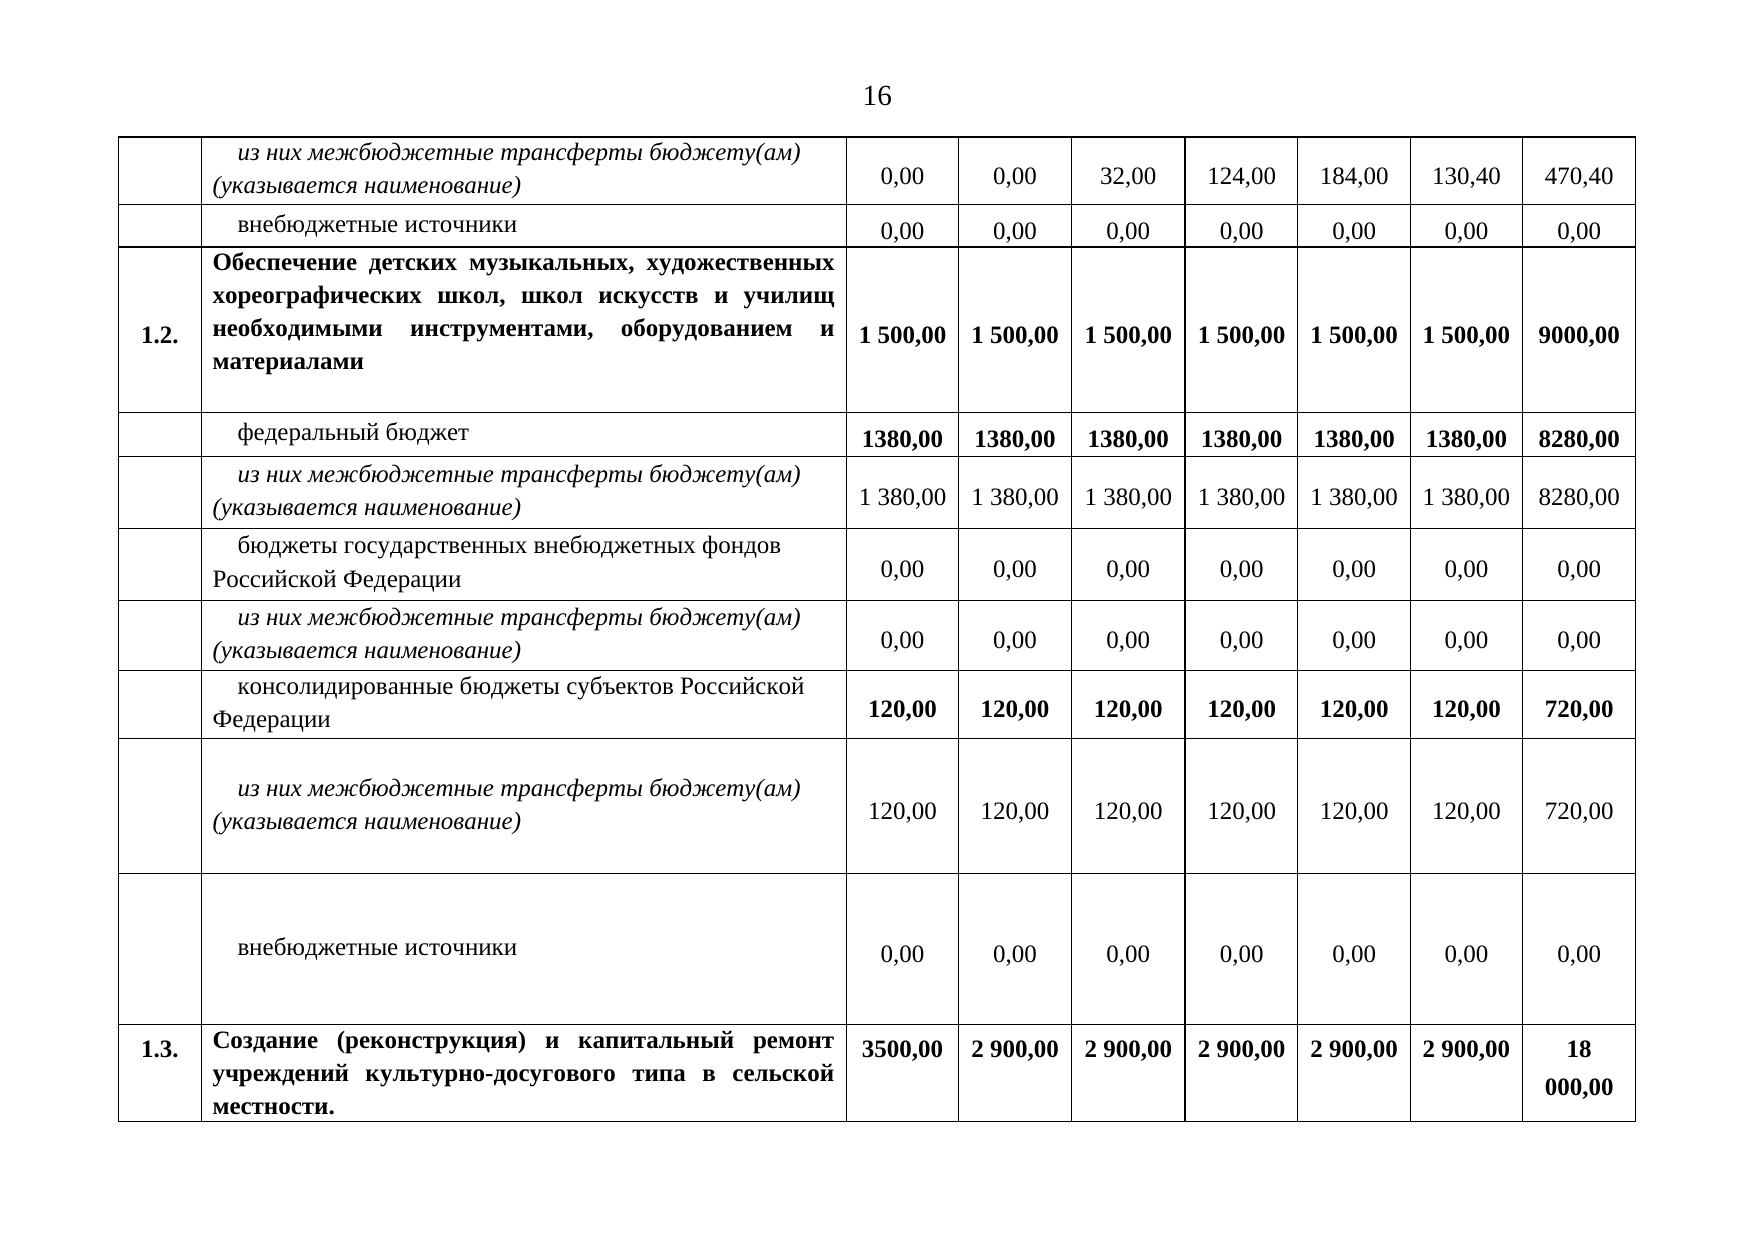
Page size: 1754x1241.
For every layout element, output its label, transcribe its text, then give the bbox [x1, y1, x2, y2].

table_cell 3500,00 [847, 1025, 958, 1121]
table_cell [119, 138, 201, 204]
table_cell 1 380,00 [1072, 457, 1184, 528]
table_cell 1380,00 [1186, 413, 1297, 456]
table_cell 0,00 [1523, 205, 1635, 246]
table_cell из них межбюджетные трансферты бюджету(ам) (указывается наименование) [202, 739, 846, 873]
table_cell 18 000,00 [1523, 1025, 1635, 1121]
table_cell 0,00 [1186, 205, 1297, 246]
table_cell 0,00 [847, 138, 958, 204]
table_cell 0,00 [1411, 529, 1522, 599]
table_cell 0,00 [847, 874, 958, 1024]
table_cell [202, 138, 846, 204]
table_cell Обеспечение детских музыкальных, художественных хореографических школ, школ искусств и училищ необходимыми инструментами, оборудованием и материалами [202, 248, 846, 412]
table_cell 0,00 [1186, 529, 1297, 599]
table_cell внебюджетные источники [202, 874, 846, 1024]
table_cell 120,00 [1298, 739, 1410, 873]
table_cell 1380,00 [959, 413, 1071, 456]
table_cell 1 380,00 [847, 457, 958, 528]
table_cell 120,00 [1411, 671, 1522, 738]
table_cell 8280,00 [1523, 413, 1635, 456]
table_cell 120,00 [1186, 739, 1297, 873]
table_cell 0,00 [959, 205, 1071, 246]
table_cell 0,00 [1072, 874, 1184, 1024]
table_cell 0,00 [847, 205, 958, 246]
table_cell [202, 1025, 846, 1121]
table_cell 120,00 [1072, 739, 1184, 873]
table_cell 1 500,00 [1186, 248, 1297, 412]
table_cell 120,00 [1072, 671, 1184, 738]
table_cell 0,00 [1186, 874, 1297, 1024]
table_cell 32,00 [1072, 138, 1184, 204]
table_cell 1 500,00 [1298, 248, 1410, 412]
table_cell 0,00 [959, 874, 1071, 1024]
table_cell 120,00 [959, 739, 1071, 873]
table_cell 0,00 [1411, 601, 1522, 669]
table_cell 0,00 [1072, 601, 1184, 669]
table_cell [119, 601, 201, 669]
table_cell 2 900,00 [1298, 1025, 1410, 1121]
table_cell 8280,00 [1523, 457, 1635, 528]
table_cell 720,00 [1523, 739, 1635, 873]
table_cell 0,00 [1411, 874, 1522, 1024]
table_cell 1380,00 [1411, 413, 1522, 456]
table_cell [119, 205, 201, 246]
table_cell бюджеты государственных внебюджетных фондов Российской Федерации [202, 529, 846, 599]
table_cell 120,00 [1186, 671, 1297, 738]
table_cell 120,00 [1411, 739, 1522, 873]
table_cell 0,00 [1072, 205, 1184, 246]
table_cell 120,00 [847, 739, 958, 873]
table_cell из них межбюджетные трансферты бюджету(ам) (указывается наименование) [202, 457, 846, 528]
table_cell [119, 457, 201, 528]
table_cell из них межбюджетные трансферты бюджету(ам) (указывается наименование) [202, 601, 846, 669]
table_cell 1 380,00 [1186, 457, 1297, 528]
table_cell 0,00 [1523, 874, 1635, 1024]
table_cell 1 380,00 [1411, 457, 1522, 528]
table_cell 1380,00 [1072, 413, 1184, 456]
table_cell 0,00 [1523, 601, 1635, 669]
table_cell [119, 413, 201, 456]
table_cell 1 500,00 [847, 248, 958, 412]
table_cell 0,00 [1298, 874, 1410, 1024]
table_cell 2 900,00 [1072, 1025, 1184, 1121]
table_cell 0,00 [847, 529, 958, 599]
table_cell федеральный бюджет [202, 413, 846, 456]
table_cell 1 380,00 [959, 457, 1071, 528]
table_cell внебюджетные источники [202, 205, 846, 246]
table_cell 0,00 [1523, 529, 1635, 599]
table_cell 1380,00 [847, 413, 958, 456]
table_cell 720,00 [1523, 671, 1635, 738]
table_cell [119, 529, 201, 599]
table_cell 1 380,00 [1298, 457, 1410, 528]
table_cell 1 500,00 [959, 248, 1071, 412]
table_cell 1.2. [119, 248, 201, 412]
table_cell [119, 874, 201, 1024]
table_cell [119, 671, 201, 738]
table_cell 120,00 [1298, 671, 1410, 738]
table_cell 0,00 [847, 601, 958, 669]
table_cell [119, 739, 201, 873]
table_cell 1.3. [119, 1025, 201, 1121]
table_cell 184,00 [1298, 138, 1410, 204]
table_cell 0,00 [1298, 601, 1410, 669]
table_cell 470,40 [1523, 138, 1635, 204]
table_cell 124,00 [1186, 138, 1297, 204]
table_cell 0,00 [1298, 529, 1410, 599]
table_cell 0,00 [1298, 205, 1410, 246]
table_cell 0,00 [1072, 529, 1184, 599]
table_cell 1380,00 [1298, 413, 1410, 456]
table_cell 2 900,00 [1411, 1025, 1522, 1121]
table_cell 120,00 [959, 671, 1071, 738]
table_cell 0,00 [1411, 205, 1522, 246]
table_cell 120,00 [847, 671, 958, 738]
table_cell 1 500,00 [1072, 248, 1184, 412]
table_cell 0,00 [959, 529, 1071, 599]
table_cell 9000,00 [1523, 248, 1635, 412]
table_cell 0,00 [959, 601, 1071, 669]
table_cell 0,00 [1186, 601, 1297, 669]
table_cell консолидированные бюджеты субъектов Российской Федерации [202, 671, 846, 738]
table_cell 0,00 [959, 138, 1071, 204]
table_cell 130,40 [1411, 138, 1522, 204]
table_cell 2 900,00 [1186, 1025, 1297, 1121]
table_cell 1 500,00 [1411, 248, 1522, 412]
table_cell 2 900,00 [959, 1025, 1071, 1121]
